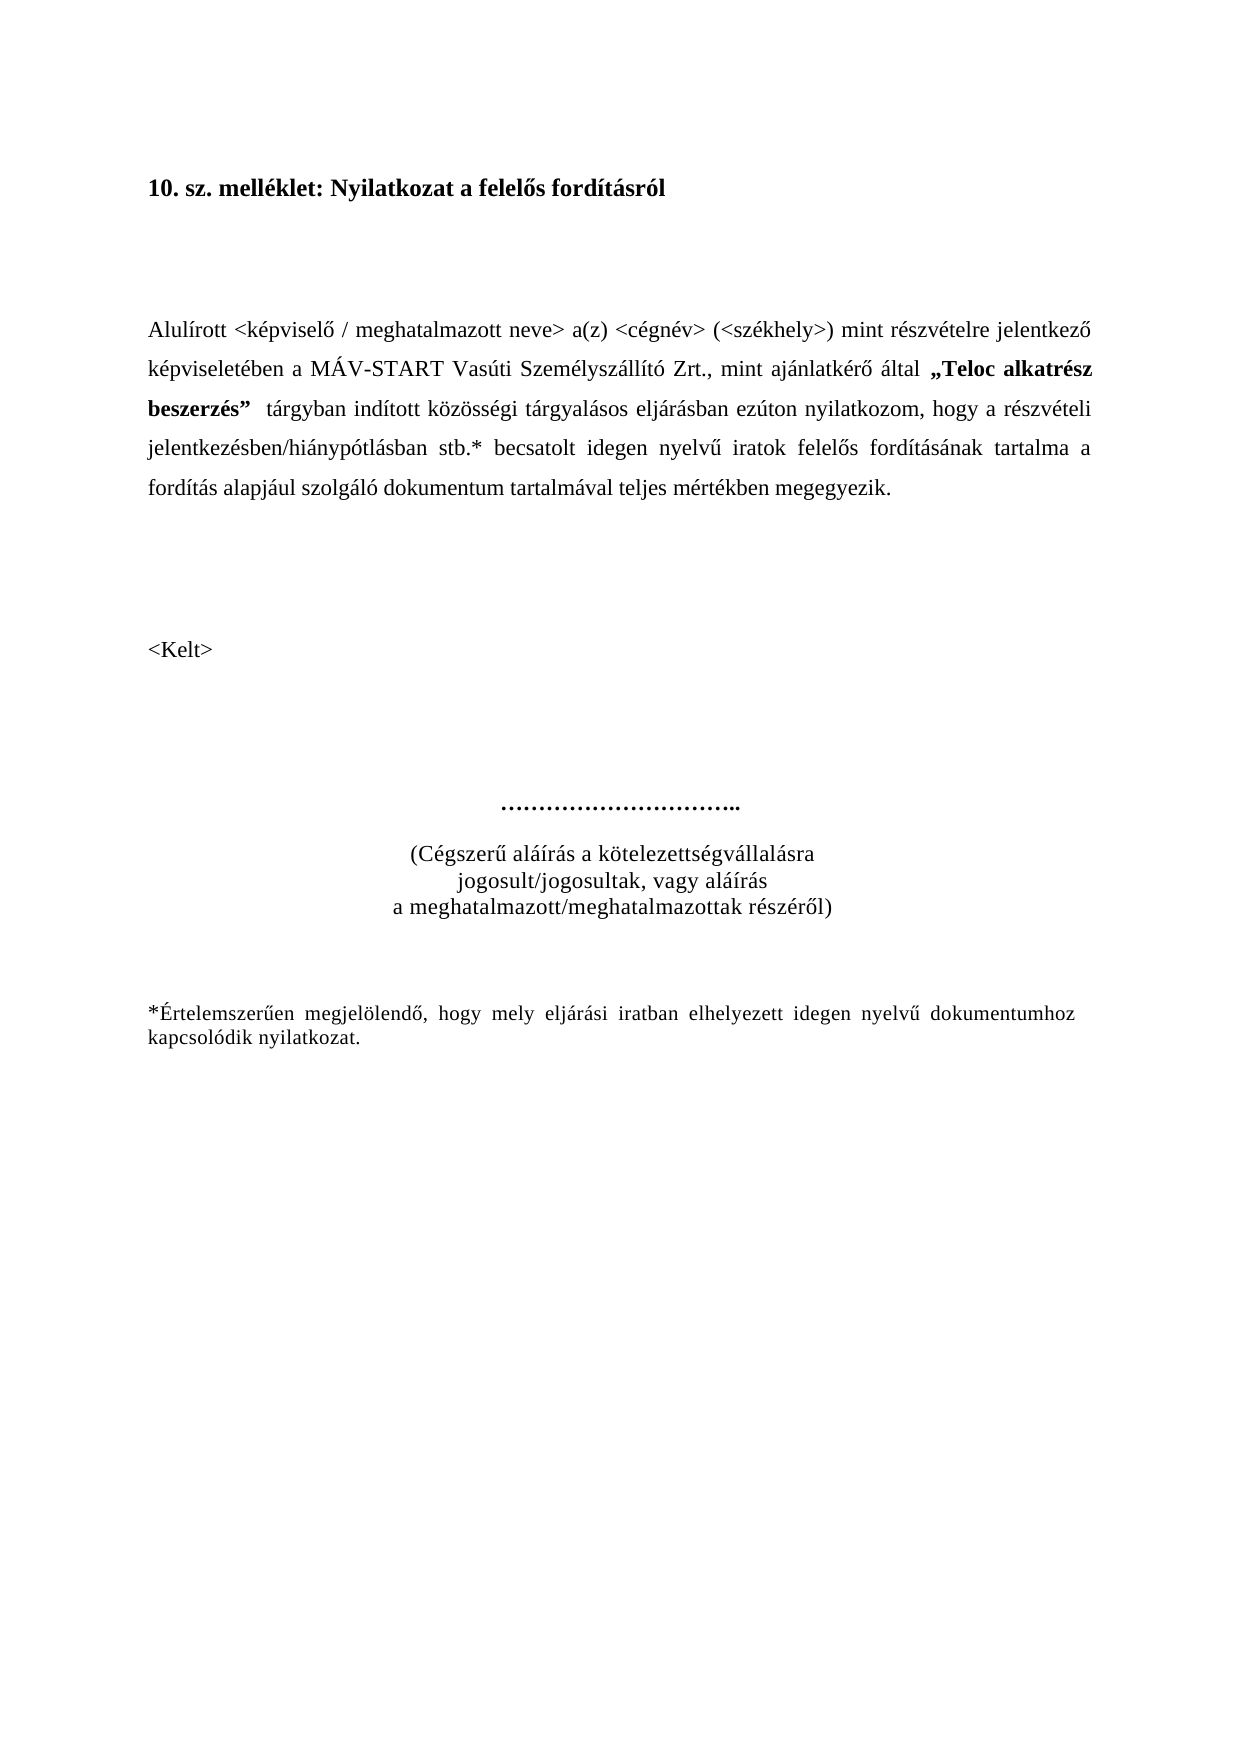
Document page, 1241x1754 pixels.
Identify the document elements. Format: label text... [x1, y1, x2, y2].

text jogosult/jogosultak, vagy aláírás [148, 867, 1078, 893]
text (Cégszerű aláírás a kötelezettségvállalásra [148, 841, 1078, 867]
text Alulírott <képviselő / meghatalmazott neve> a(z) <cégnév> (<székhely>) mint részvételre jelentkező képviseletében a MÁV-START Vasúti Személyszállító Zrt., mint ajánlatkérő által „Teloc alkatrész beszerzés” tárgyban indított közösségi tárgyalásos eljárásban ezúton nyilatkozom, hogy a részvételi jelentkezésben/hiánypótlásban stb.* becsatolt idegen nyelvű iratok felelős fordításának tartalma a fordítás alapjául szolgáló dokumentum tartalmával teljes mértékben megegyezik. [148, 316, 1092, 500]
text ………………………….. [148, 789, 1092, 816]
text a meghatalmazott/meghatalmazottak részéről) [148, 893, 1078, 919]
subtitle 10. sz. melléklet: Nyilatkozat a felelős fordításról [148, 173, 1092, 201]
text *Értelemszerűen megjelölendő, hogy mely eljárási iratban elhelyezett idegen nyelvű dokumentumhoz kapcsolódik nyilatkozat. [148, 999, 1078, 1049]
text <Kelt> [148, 636, 1092, 663]
